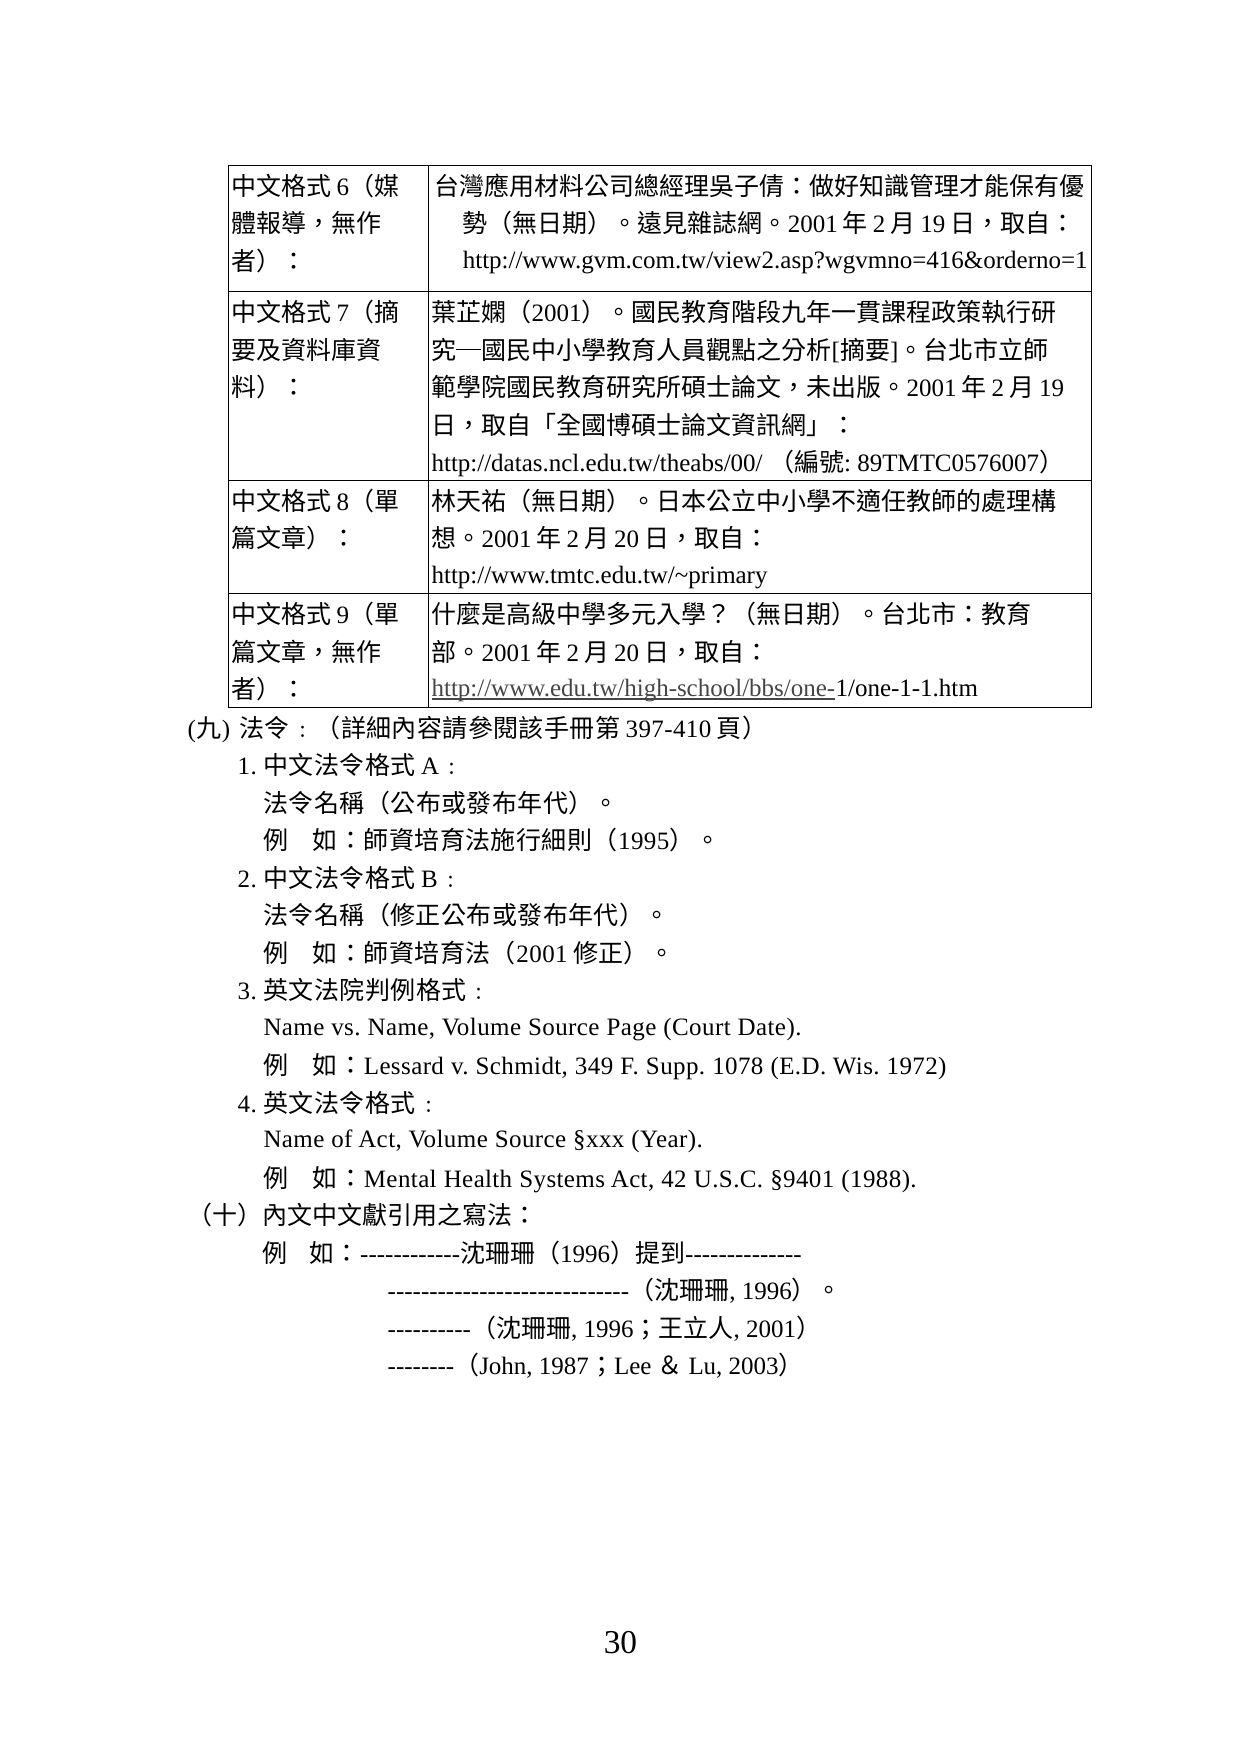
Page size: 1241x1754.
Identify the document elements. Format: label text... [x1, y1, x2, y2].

table_cell 林天祐（無日期）。日本公立中小學不適任教師的處理構想。2001年2月20日，取自： http://www.tmtc.edu.tw/~primary [429, 481, 1091, 593]
table_cell 中文格式9（單篇文章，無作者）： [229, 594, 428, 707]
text ----------（沈珊珊, 1996；王立人, 2001） [262, 1308, 1053, 1345]
table_cell 葉芷嫻（2001）。國民教育階段九年一貫課程政策執行研究─國民中小學教育人員觀點之分析[摘要]。台北市立師範學院國民教育研究所碩士論文，未出版。2001年2月19日，取自「全國博碩士論文資訊網」： http://datas.ncl.edu.tw/theabs/00/ （編號: 89TMTC0576007） [429, 292, 1091, 479]
text 1. 中文法令格式A﹕ 法令名稱（公布或發布年代）。 例 如：師資培育法施行細則（1995）。 [237, 745, 1053, 858]
text -----------------------------（沈珊珊, 1996）。 [262, 1270, 1053, 1308]
table_cell 中文格式6（媒體報導，無作者）： [229, 166, 428, 291]
text （十）內文中文獻引用之寫法： [187, 1195, 1053, 1233]
text (九) 法令﹕（詳細內容請參閱該手冊第397-410頁） [187, 708, 1053, 745]
text 2. 中文法令格式B﹕ 法令名稱（修正公布或發布年代）。 例 如：師資培育法（2001修正）。 [237, 858, 1053, 970]
text --------（John, 1987；Lee ＆ Lu, 2003） [262, 1345, 1053, 1383]
text 3. 英文法院判例格式﹕ Name vs. Name, Volume Source Page (Court Date). 例 如：Lessard v. Schmidt, 349 F. Supp. 1078 (E.D. Wis. 1972) [237, 970, 1053, 1083]
text 例 如：------------沈珊珊（1996）提到-------------- [262, 1233, 1053, 1270]
table_cell 什麼是高級中學多元入學？（無日期）。台北市：教育部。2001年2月20日，取自： http://www.edu.tw/high-school/bbs/one-1/one-1-1.htm [429, 594, 1091, 707]
table_cell 中文格式7（摘要及資料庫資料）： [229, 292, 428, 479]
table_cell 中文格式8（單篇文章）： [229, 481, 428, 593]
text 4. 英文法令格式﹕ Name of Act, Volume Source §xxx (Year). 例 如：Mental Health Systems Act, 42 U.S.C. §9401 (1988). [237, 1083, 1053, 1195]
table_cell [429, 166, 1091, 291]
